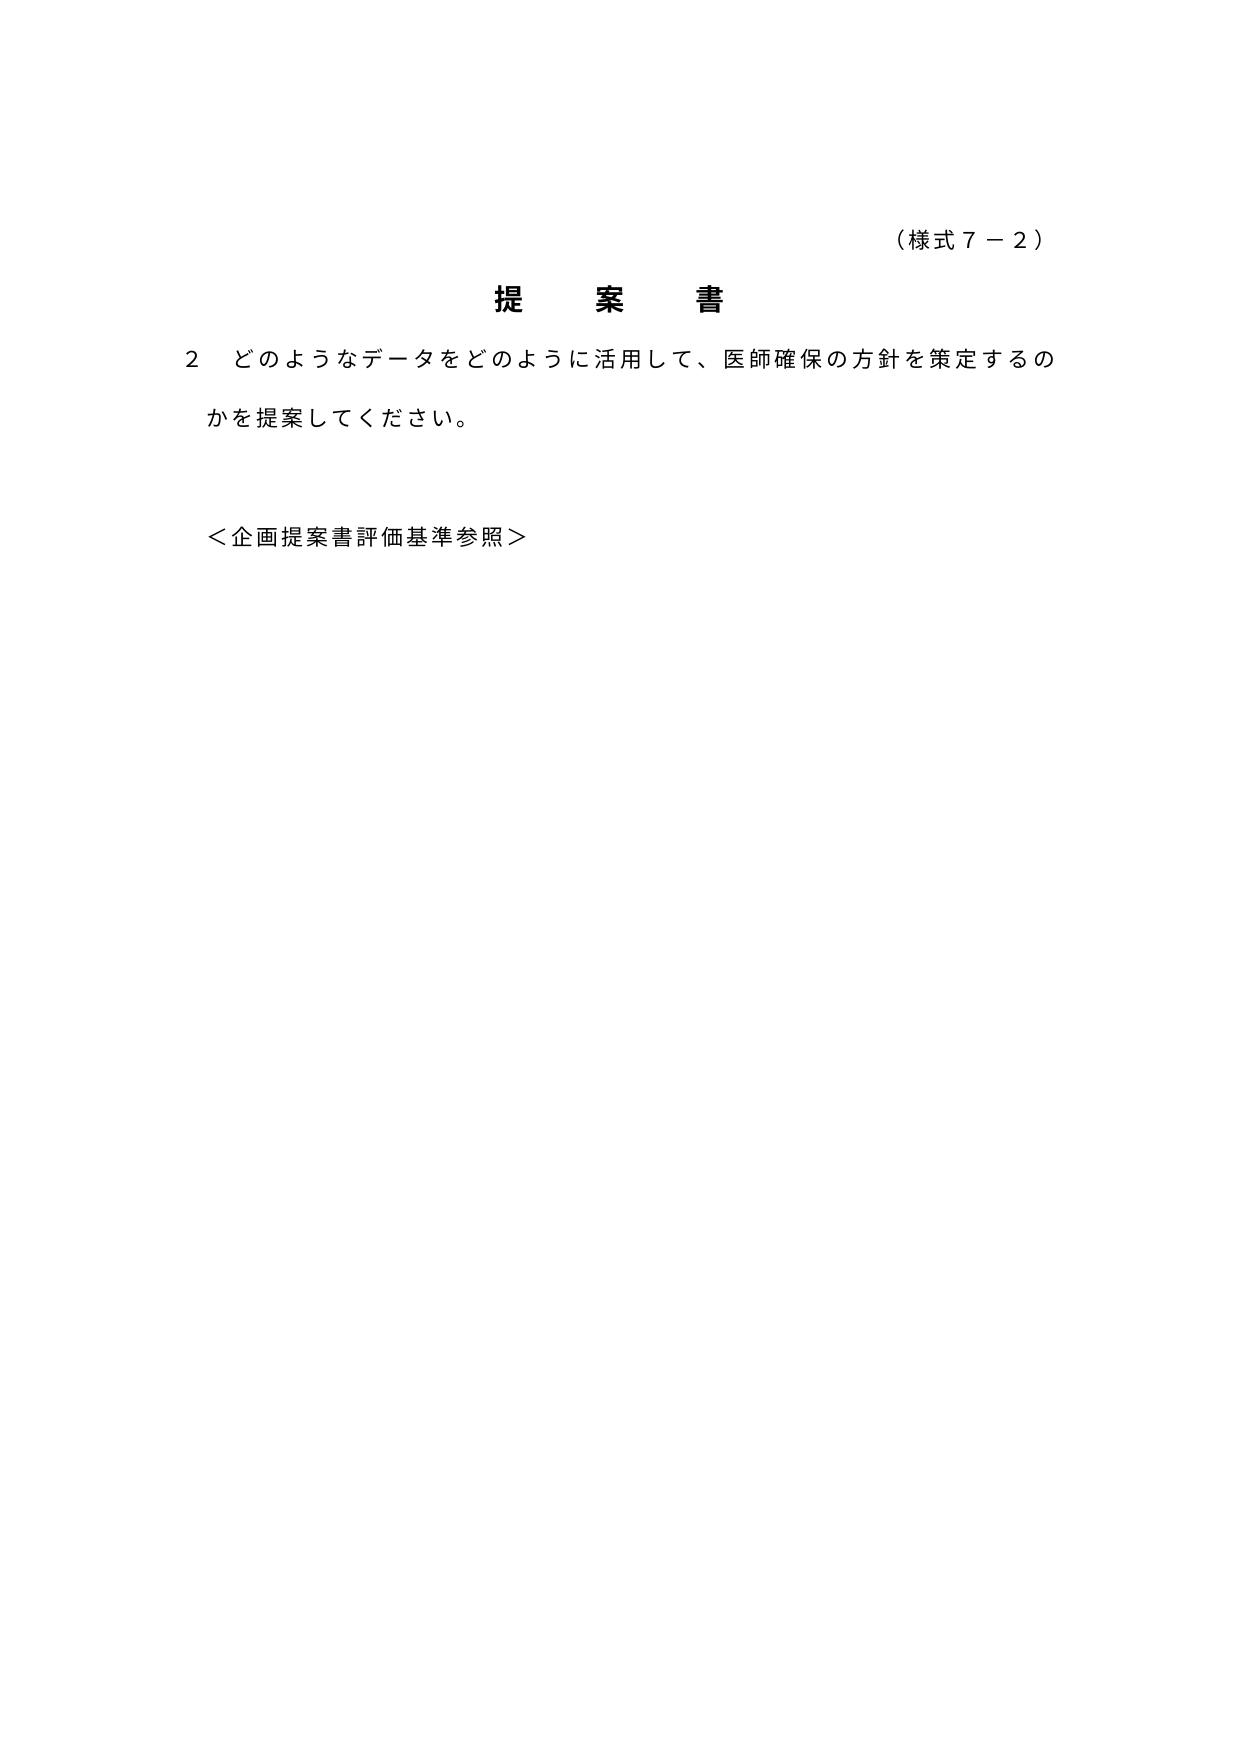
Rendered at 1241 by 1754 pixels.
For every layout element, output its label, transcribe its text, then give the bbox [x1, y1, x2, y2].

text 提 案 書 [181, 268, 1059, 328]
text ２ どのようなデータをどのように活用して、医師確保の方針を策定するのかを提案してください。 [181, 328, 1059, 446]
text （様式７－２） [203, 209, 1059, 268]
text ＜企画提案書評価基準参照＞ [203, 506, 1059, 565]
